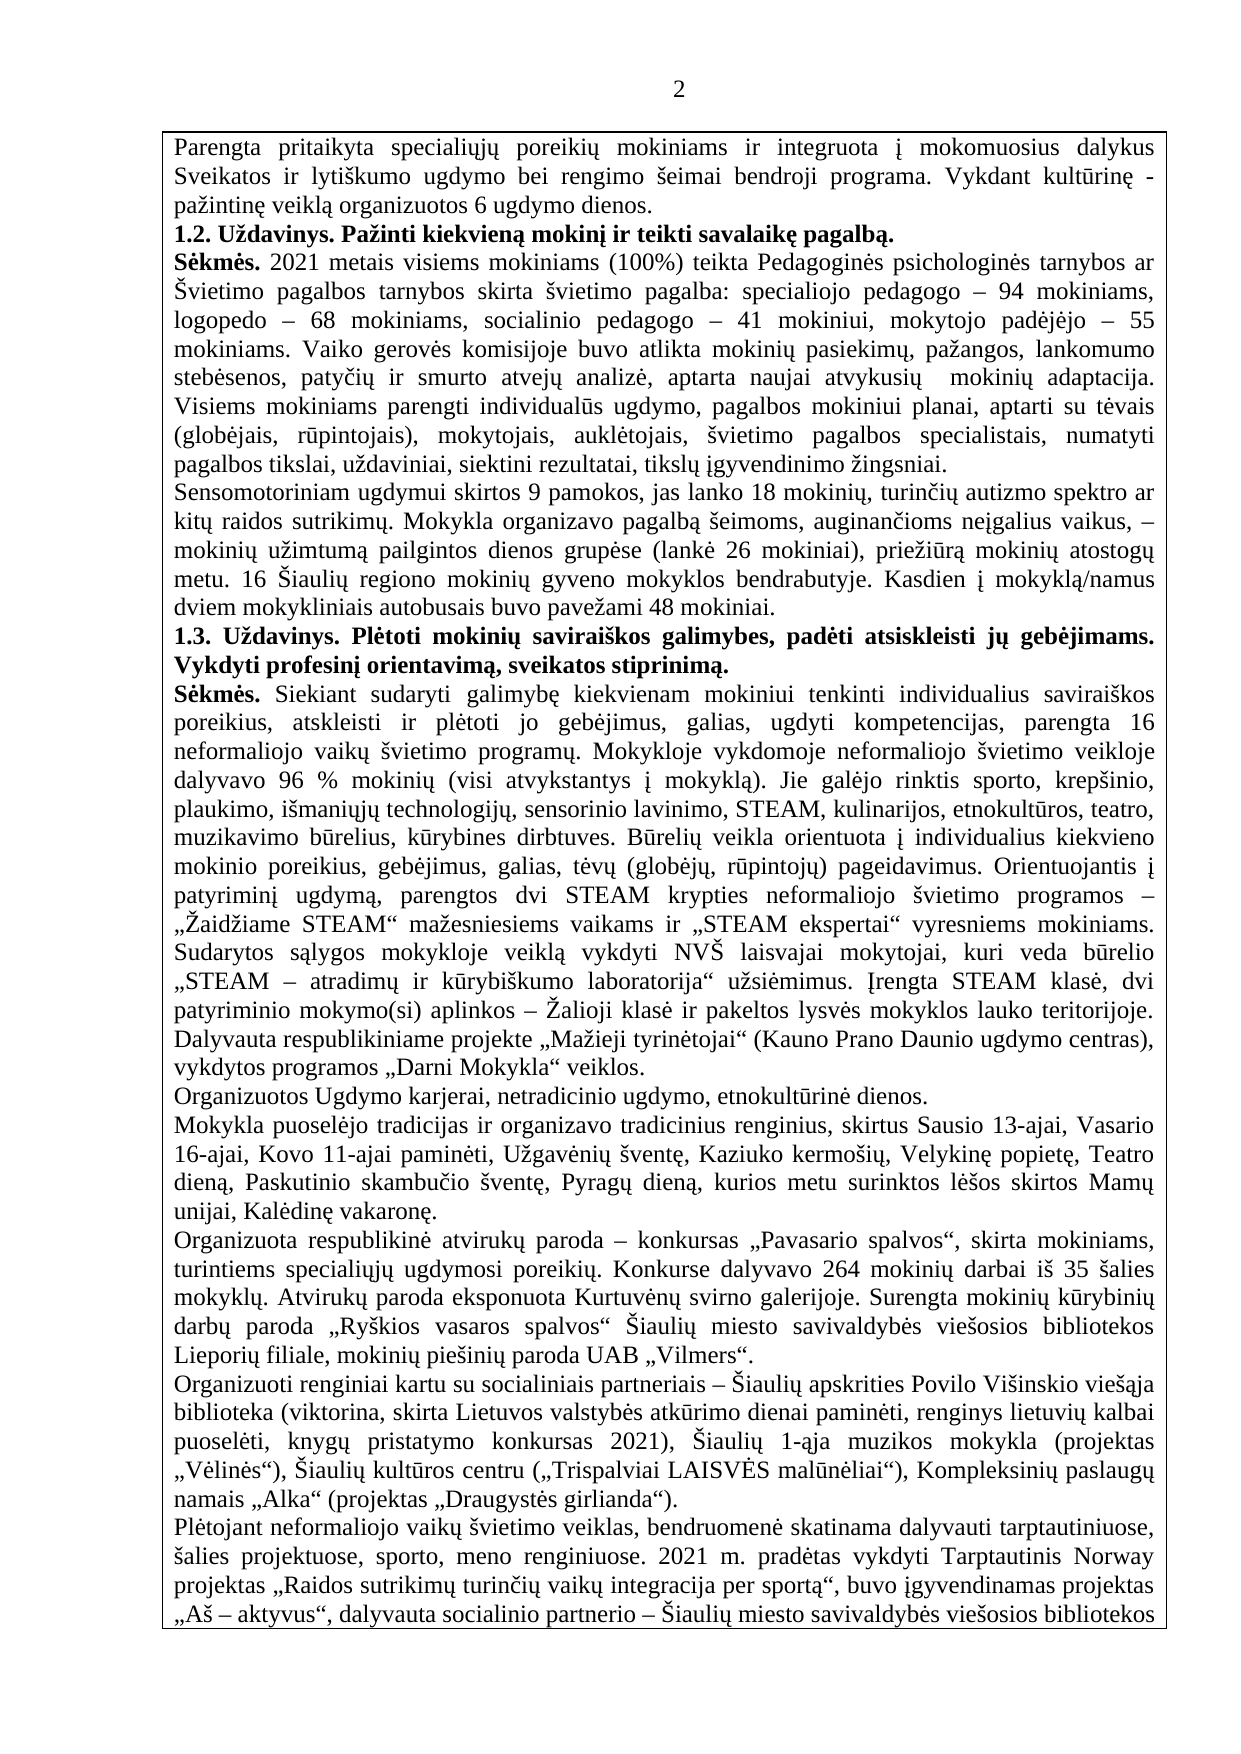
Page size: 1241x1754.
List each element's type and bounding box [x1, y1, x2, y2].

table_header [163, 133, 1166, 1627]
